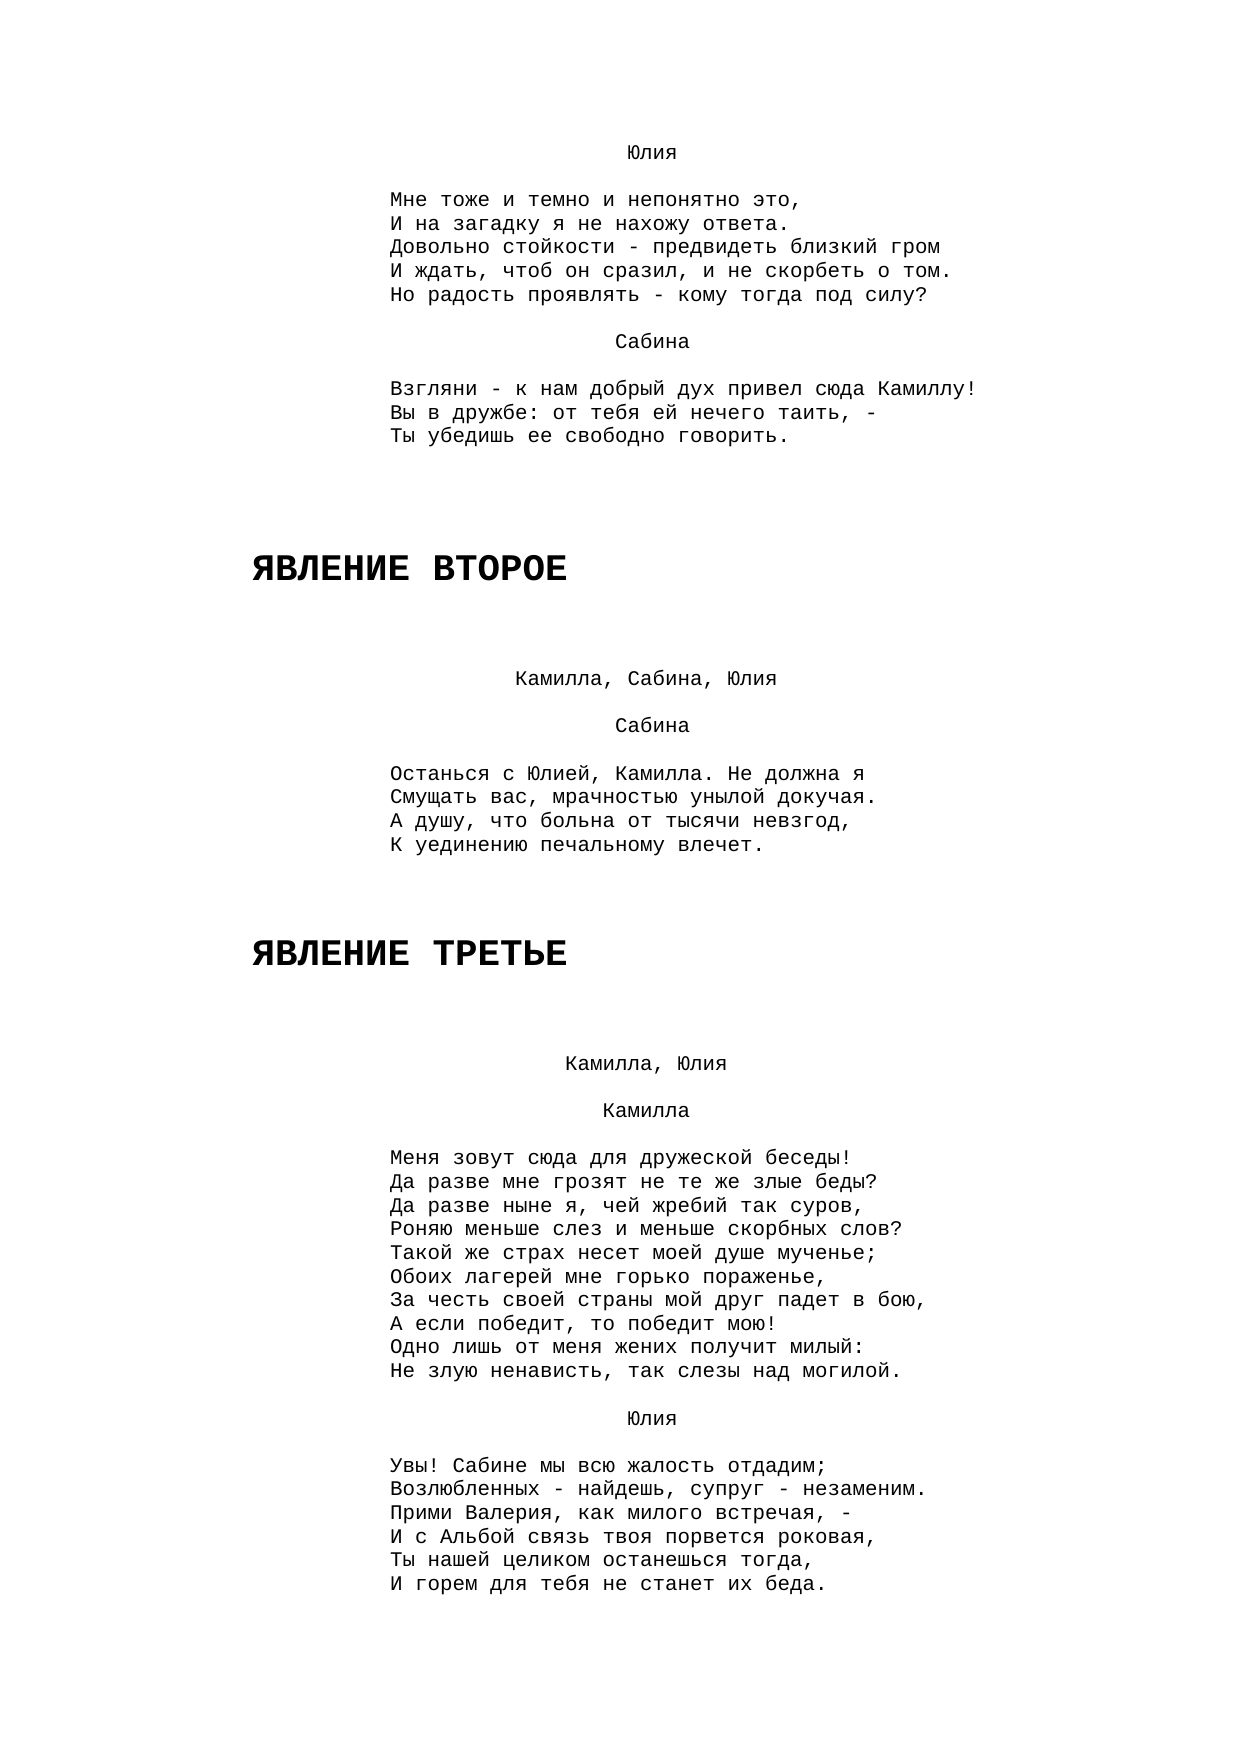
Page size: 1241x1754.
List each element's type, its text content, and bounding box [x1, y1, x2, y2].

subtitle ЯВЛЕНИЕ ТРЕТЬЕ [252, 934, 1152, 976]
text Увы! Сабине мы всю жалость отдадим; [177, 1455, 1152, 1478]
text Камилла, Юлия [177, 1053, 1152, 1076]
text Сабина [177, 716, 1152, 739]
text Да разве ныне я, чей жребий так суров, [177, 1195, 1152, 1218]
text Ты убедишь ее свободно говорить. [177, 426, 1152, 449]
text Камилла [177, 1100, 1152, 1124]
text И с Альбой связь твоя порвется роковая, [177, 1526, 1152, 1549]
text Мне тоже и темно и непонятно это, [177, 189, 1152, 213]
text Камилла, Сабина, Юлия [177, 668, 1152, 692]
text Смущать вас, мрачностью унылой докучая. [177, 786, 1152, 810]
text Но радость проявлять - кому тогда под силу? [177, 284, 1152, 307]
text Да разве мне грозят не те же злые беды? [177, 1171, 1152, 1195]
text Возлюбленных - найдешь, супруг - незаменим. [177, 1478, 1152, 1502]
text За честь своей страны мой друг падет в бою, [177, 1289, 1152, 1313]
text Роняю меньше слез и меньше скорбных слов? [177, 1218, 1152, 1242]
text Довольно стойкости - предвидеть близкий гром [177, 236, 1152, 260]
text К уединению печальному влечет. [177, 834, 1152, 857]
text И горем для тебя не станет их беда. [177, 1573, 1152, 1597]
text Обоих лагерей мне горько пораженье, [177, 1266, 1152, 1289]
text А душу, что больна от тысячи невзгод, [177, 810, 1152, 834]
text И ждать, чтоб он сразил, и не скорбеть о том. [177, 260, 1152, 284]
text Меня зовут сюда для дружеской беседы! [177, 1147, 1152, 1171]
text Останься с Юлией, Камилла. Не должна я [177, 763, 1152, 786]
text Юлия [177, 1407, 1152, 1431]
text А если победит, то победит мою! [177, 1313, 1152, 1337]
text Ты нашей целиком останешься тогда, [177, 1549, 1152, 1573]
text Вы в дружбе: от тебя ей нечего таить, - [177, 402, 1152, 426]
text Одно лишь от меня жених получит милый: [177, 1337, 1152, 1360]
text Такой же страх несет моей душе мученье; [177, 1242, 1152, 1266]
text Прими Валерия, как милого встречая, - [177, 1502, 1152, 1526]
text Юлия [177, 142, 1152, 165]
subtitle ЯВЛЕНИЕ ВТОРОЕ [252, 549, 1152, 592]
text Сабина [177, 331, 1152, 354]
text Не злую ненависть, так слезы над могилой. [177, 1360, 1152, 1384]
text И на загадку я не нахожу ответа. [177, 213, 1152, 236]
text Взгляни - к нам добрый дух привел сюда Камиллу! [177, 378, 1152, 402]
